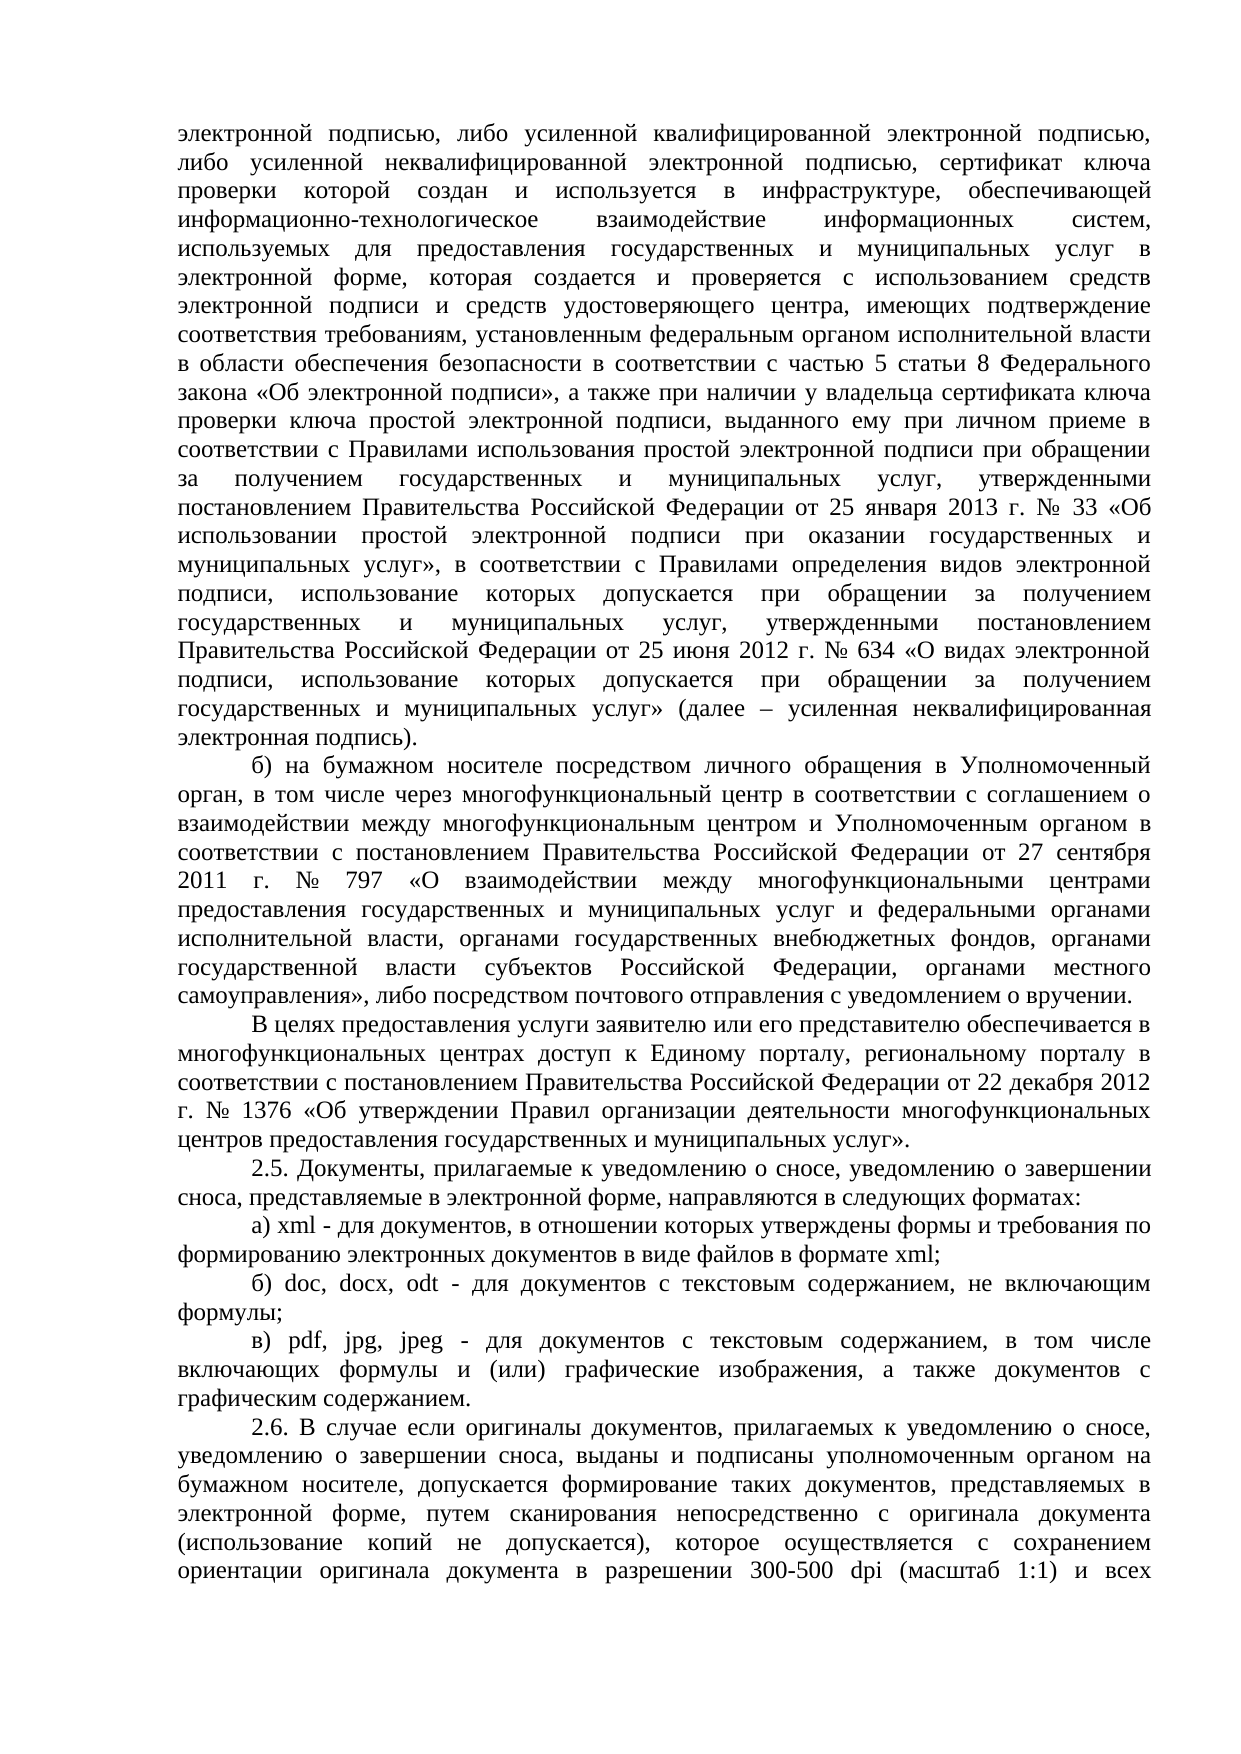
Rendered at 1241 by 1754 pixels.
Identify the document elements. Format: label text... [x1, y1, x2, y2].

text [177, 118, 1152, 751]
text б) на бумажном носителе посредством личного обращения в Уполномоченный орган, в том числе через многофункциональный центр в соответствии с соглашением о взаимодействии между многофункциональным центром и Уполномоченным органом в соответствии с постановлением Правительства Российской Федерации от 27 сентября 2011 г. № 797 «О взаимодействии между многофункциональными центрами предоставления государственных и муниципальных услуг и федеральными органами исполнительной власти, органами государственных внебюджетных фондов, органами государственной власти субъектов Российской Федерации, органами местного самоуправления», либо посредством почтового отправления с уведомлением о вручении. [177, 751, 1152, 1009]
text б) doc, docx, odt - для документов с текстовым содержанием, не включающим формулы; [177, 1268, 1152, 1326]
text 2.5. Документы, прилагаемые к уведомлению о сносе, уведомлению о завершении сноса, представляемые в электронной форме, направляются в следующих форматах: [177, 1153, 1152, 1211]
text а) xml - для документов, в отношении которых утверждены формы и требования по формированию электронных документов в виде файлов в формате xml; [177, 1211, 1152, 1268]
text В целях предоставления услуги заявителю или его представителю обеспечивается в многофункциональных центрах доступ к Единому порталу, региональному порталу в соответствии с постановлением Правительства Российской Федерации от 22 декабря 2012 г. № 1376 «Об утверждении Правил организации деятельности многофункциональных центров предоставления государственных и муниципальных услуг». [177, 1009, 1152, 1153]
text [177, 1412, 1152, 1584]
text в) pdf, jpg, jpeg - для документов с текстовым содержанием, в том числе включающих формулы и (или) графические изображения, а также документов с графическим содержанием. [177, 1326, 1152, 1412]
